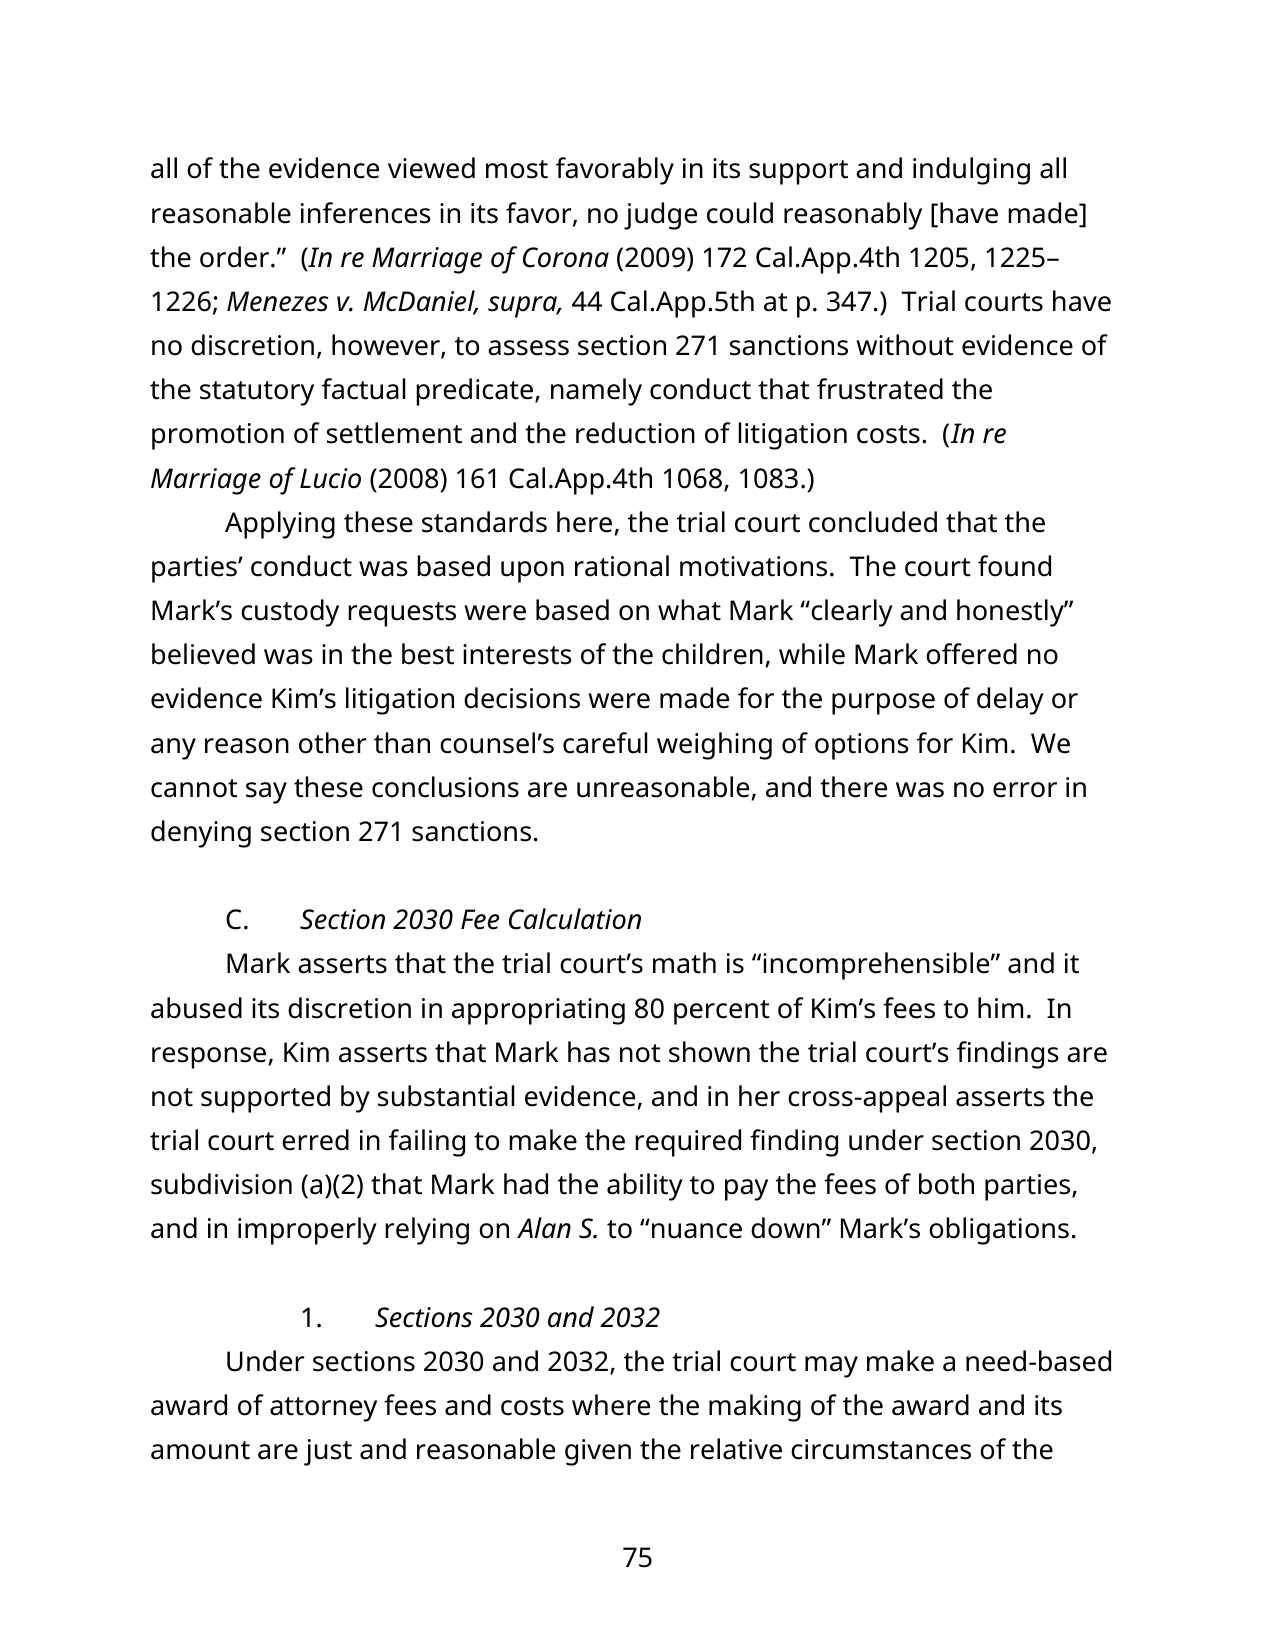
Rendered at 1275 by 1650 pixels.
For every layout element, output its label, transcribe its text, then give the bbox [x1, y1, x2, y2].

text Applying these standards here, the trial court concluded that the parties’ conduct was based upon rational motivations. The court found Mark’s custody requests were based on what Mark “clearly and honestly” believed was in the best interests of the children, while Mark offered no evidence Kim’s litigation decisions were made for the purpose of delay or any reason other than counsel’s careful weighing of options for Kim. We cannot say these conclusions are unreasonable, and there was no error in denying section 271 sanctions. [150, 503, 1125, 849]
text C. Section 2030 Fee Calculation [150, 901, 1125, 938]
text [150, 150, 1125, 496]
text 1. Sections 2030 and 2032 [150, 1298, 1125, 1335]
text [150, 1342, 1125, 1468]
text Mark asserts that the trial court’s math is “incomprehensible” and it abused its discretion in appropriating 80 percent of Kim’s fees to him. In response, Kim asserts that Mark has not shown the trial court’s findings are not supported by substantial evidence, and in her cross-appeal asserts the trial court erred in failing to make the required finding under section 2030, subdivision (a)(2) that Mark had the ability to pay the fees of both parties, and in improperly relying on Alan S. to “nuance down” Mark’s obligations. [150, 945, 1125, 1247]
